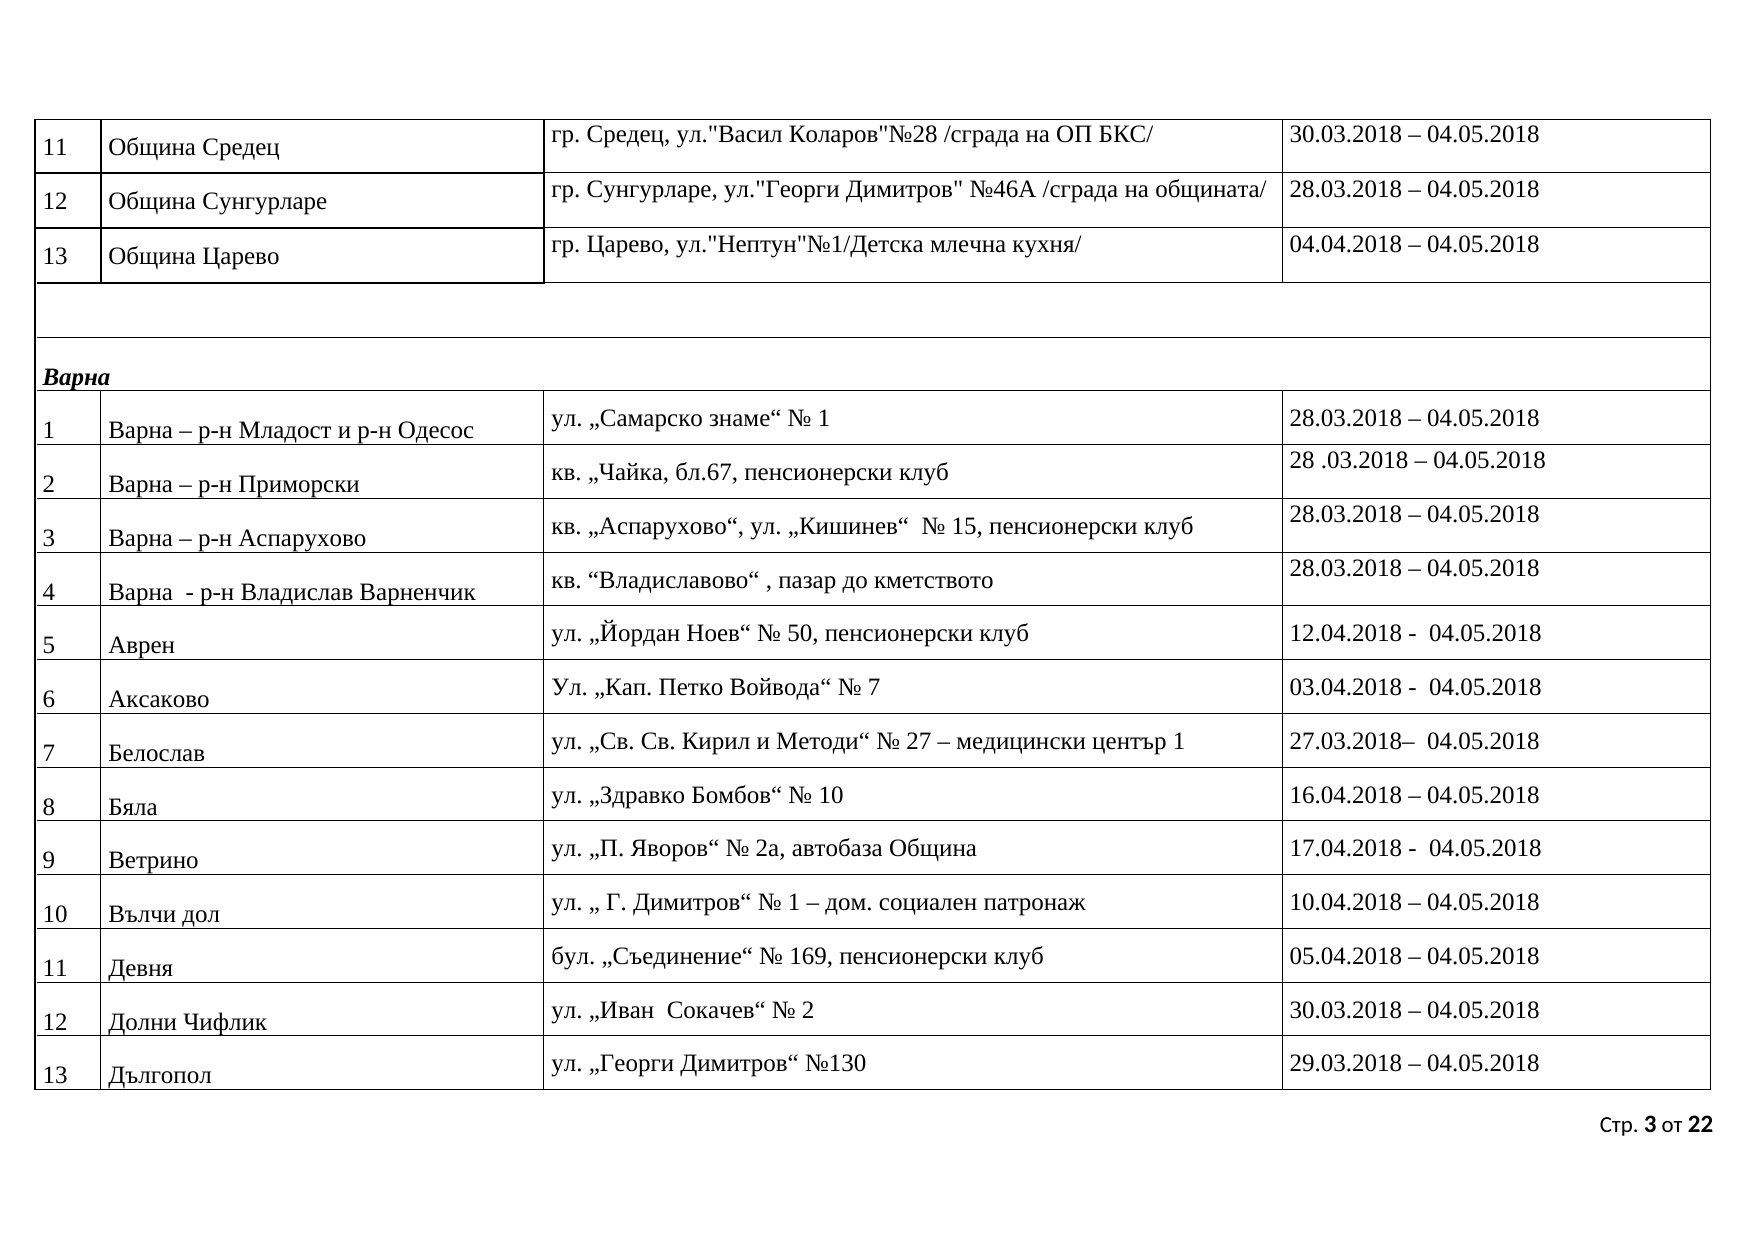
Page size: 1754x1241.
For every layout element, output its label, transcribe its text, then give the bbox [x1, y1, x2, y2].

table_cell ул. „Здравко Бомбов“ № 10 [544, 768, 1282, 820]
table_cell 10 [36, 875, 100, 928]
table_cell 10.04.2018 – 04.05.2018 [1283, 875, 1710, 928]
table_cell кв. „Аспарухово“, ул. „Кишинев“ № 15, пенсионерски клуб [544, 499, 1282, 552]
table_cell 9 [36, 821, 100, 874]
table_cell 29.03.2018 – 04.05.2018 [1283, 1036, 1710, 1089]
table_cell 27.03.2018– 04.05.2018 [1283, 714, 1710, 767]
table_cell Вълчи дол [101, 875, 543, 928]
table_cell Варна [36, 338, 1710, 390]
table_cell ул. „ Г. Димитров“ № 1 – дом. социален патронаж [544, 875, 1282, 928]
table_cell Варна – р-н Приморски [101, 445, 543, 498]
table_cell 17.04.2018 - 04.05.2018 [1283, 821, 1710, 874]
table_cell 3 [36, 499, 100, 552]
table_cell 8 [36, 768, 100, 820]
table_cell 28.03.2018 – 04.05.2018 [1283, 553, 1710, 605]
table_cell 03.04.2018 - 04.05.2018 [1283, 660, 1710, 713]
table_cell [36, 283, 1710, 337]
table_cell 28.03.2018 – 04.05.2018 [1283, 499, 1710, 552]
table_cell ул. „Йордан Ноев“ № 50, пенсионерски клуб [544, 606, 1282, 659]
table_cell Дългопол [101, 1036, 543, 1089]
table_cell 5 [36, 606, 100, 659]
table_cell 13 [36, 229, 100, 282]
table_cell Долни Чифлик [101, 983, 543, 1035]
table_cell Варна – р-н Аспарухово [101, 499, 543, 552]
table_cell ул. „Георги Димитров“ №130 [544, 1036, 1282, 1089]
table_cell Аксаково [101, 660, 543, 713]
table_cell бул. „Съединение“ № 169, пенсионерски клуб [544, 929, 1282, 982]
table_cell Община Сунгурларе [102, 174, 543, 227]
table_cell Бяла [101, 768, 543, 820]
table_cell Аврен [101, 606, 543, 659]
table_cell 28 .03.2018 – 04.05.2018 [1283, 445, 1710, 498]
table_cell 13 [36, 1036, 100, 1089]
table_cell Община Царево [102, 229, 543, 282]
table_cell гр. Средец, ул."Васил Коларов"№28 /сграда на ОП БКС/ [545, 120, 1282, 172]
table_cell 11 [36, 120, 100, 172]
table_cell ул. „Иван Сокачев“ № 2 [544, 983, 1282, 1035]
table_cell 2 [36, 445, 100, 498]
table_cell 12.04.2018 - 04.05.2018 [1283, 606, 1710, 659]
table_cell Община Средец [102, 120, 543, 172]
table_cell Белослав [101, 714, 543, 767]
table_cell 11 [36, 929, 100, 982]
table_cell 28.03.2018 – 04.05.2018 [1283, 391, 1710, 444]
table_cell 6 [36, 660, 100, 713]
table_cell 12 [36, 983, 100, 1035]
table_cell 04.04.2018 – 04.05.2018 [1283, 228, 1710, 282]
table_cell ул. „Самарско знаме“ № 1 [544, 391, 1282, 444]
table_cell Варна – р-н Младост и р-н Одесос [101, 391, 543, 444]
table_cell Ветрино [101, 821, 543, 874]
table_cell 30.03.2018 – 04.05.2018 [1283, 120, 1710, 172]
table_cell Ул. „Кап. Петко Войвода“ № 7 [544, 660, 1282, 713]
table_cell 28.03.2018 – 04.05.2018 [1283, 173, 1710, 227]
table_cell Девня [101, 929, 543, 982]
table_cell 12 [36, 174, 100, 227]
table_cell гр. Сунгурларе, ул."Георги Димитров" №46А /сграда на общината/ [545, 173, 1282, 227]
table_cell кв. “Владиславово“ , пазар до кметството [544, 553, 1282, 605]
table_cell ул. „П. Яворов“ № 2а, автобаза Община [544, 821, 1282, 874]
table_cell кв. „Чайка, бл.67, пенсионерски клуб [544, 445, 1282, 498]
table_cell 1 [36, 391, 100, 444]
table_cell 30.03.2018 – 04.05.2018 [1283, 983, 1710, 1035]
table_cell Варна - р-н Владислав Варненчик [101, 553, 543, 605]
table_cell 4 [36, 553, 100, 605]
table_cell 16.04.2018 – 04.05.2018 [1283, 768, 1710, 820]
table_cell ул. „Св. Св. Кирил и Методи“ № 27 – медицински център 1 [544, 714, 1282, 767]
table_cell 7 [36, 714, 100, 767]
table_cell гр. Царево, ул."Нептун"№1/Детска млечна кухня/ [545, 228, 1282, 282]
table_cell 05.04.2018 – 04.05.2018 [1283, 929, 1710, 982]
